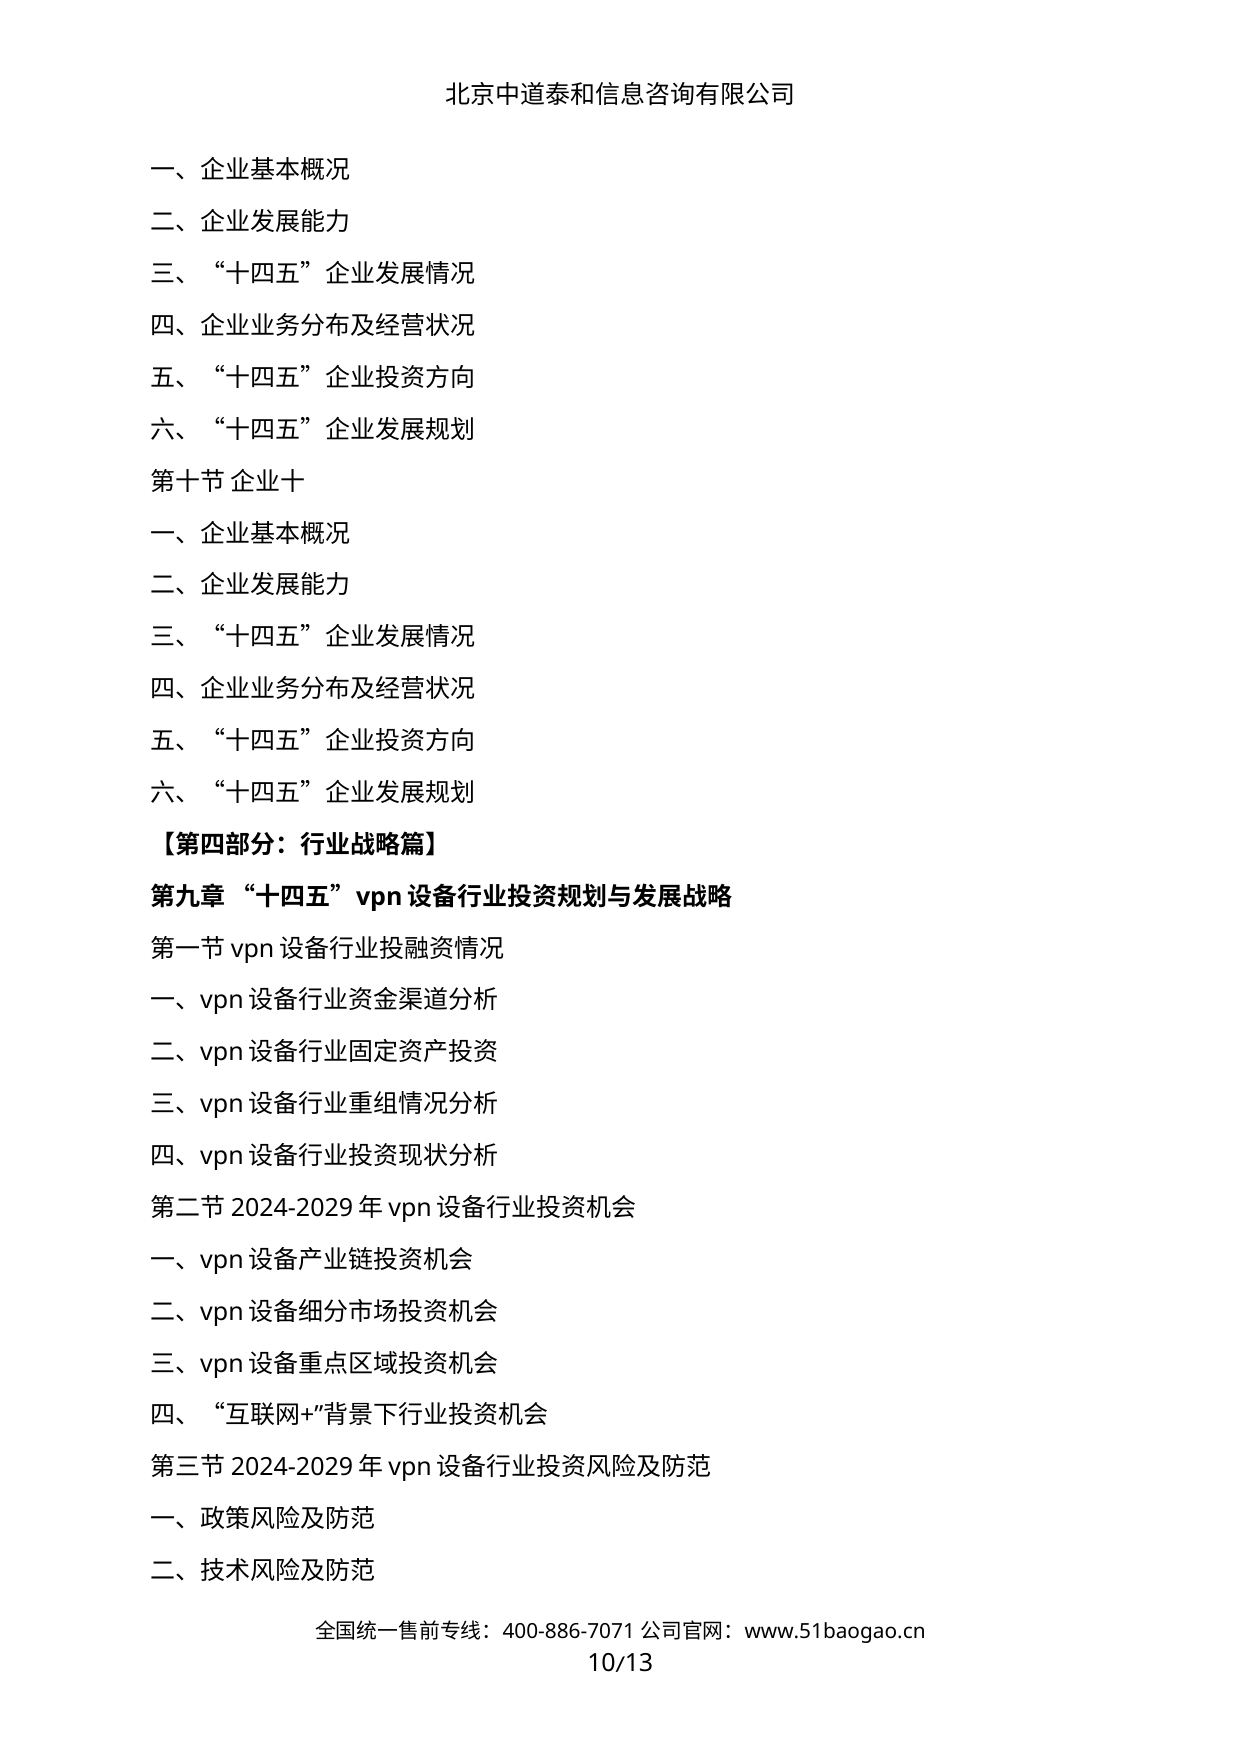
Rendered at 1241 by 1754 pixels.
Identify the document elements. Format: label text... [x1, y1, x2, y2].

text 第一节 vpn设备行业投融资情况 [150, 928, 1090, 964]
text 三、“十四五”企业发展情况 [150, 617, 1090, 653]
text 二、企业发展能力 [150, 565, 1090, 601]
text 三、“十四五”企业发展情况 [150, 254, 1090, 290]
text 五、“十四五”企业投资方向 [150, 721, 1090, 757]
text 第十节 企业十 [150, 461, 1090, 497]
text 【第四部分：行业战略篇】 [150, 824, 1090, 861]
text 二、vpn设备行业固定资产投资 [150, 1032, 1090, 1068]
text 四、企业业务分布及经营状况 [150, 669, 1090, 705]
text 第二节 2024-2029年vpn设备行业投资机会 [150, 1187, 1090, 1224]
text 六、“十四五”企业发展规划 [150, 409, 1090, 446]
text 一、企业基本概况 [150, 150, 1090, 186]
text 一、政策风险及防范 [150, 1499, 1090, 1535]
text 二、技术风险及防范 [150, 1551, 1090, 1587]
text 五、“十四五”企业投资方向 [150, 357, 1090, 394]
text 一、vpn设备产业链投资机会 [150, 1239, 1090, 1276]
text 第三节 2024-2029年vpn设备行业投资风险及防范 [150, 1447, 1090, 1483]
text 第九章 “十四五”vpn设备行业投资规划与发展战略 [150, 876, 1090, 912]
text 四、“互联网+”背景下行业投资机会 [150, 1395, 1090, 1431]
text 四、企业业务分布及经营状况 [150, 306, 1090, 342]
text 四、vpn设备行业投资现状分析 [150, 1136, 1090, 1172]
text 二、vpn设备细分市场投资机会 [150, 1291, 1090, 1327]
text 一、企业基本概况 [150, 513, 1090, 549]
text 二、企业发展能力 [150, 202, 1090, 238]
text 一、vpn设备行业资金渠道分析 [150, 980, 1090, 1016]
text 三、vpn设备重点区域投资机会 [150, 1343, 1090, 1379]
text 三、vpn设备行业重组情况分析 [150, 1084, 1090, 1120]
text 六、“十四五”企业发展规划 [150, 772, 1090, 809]
